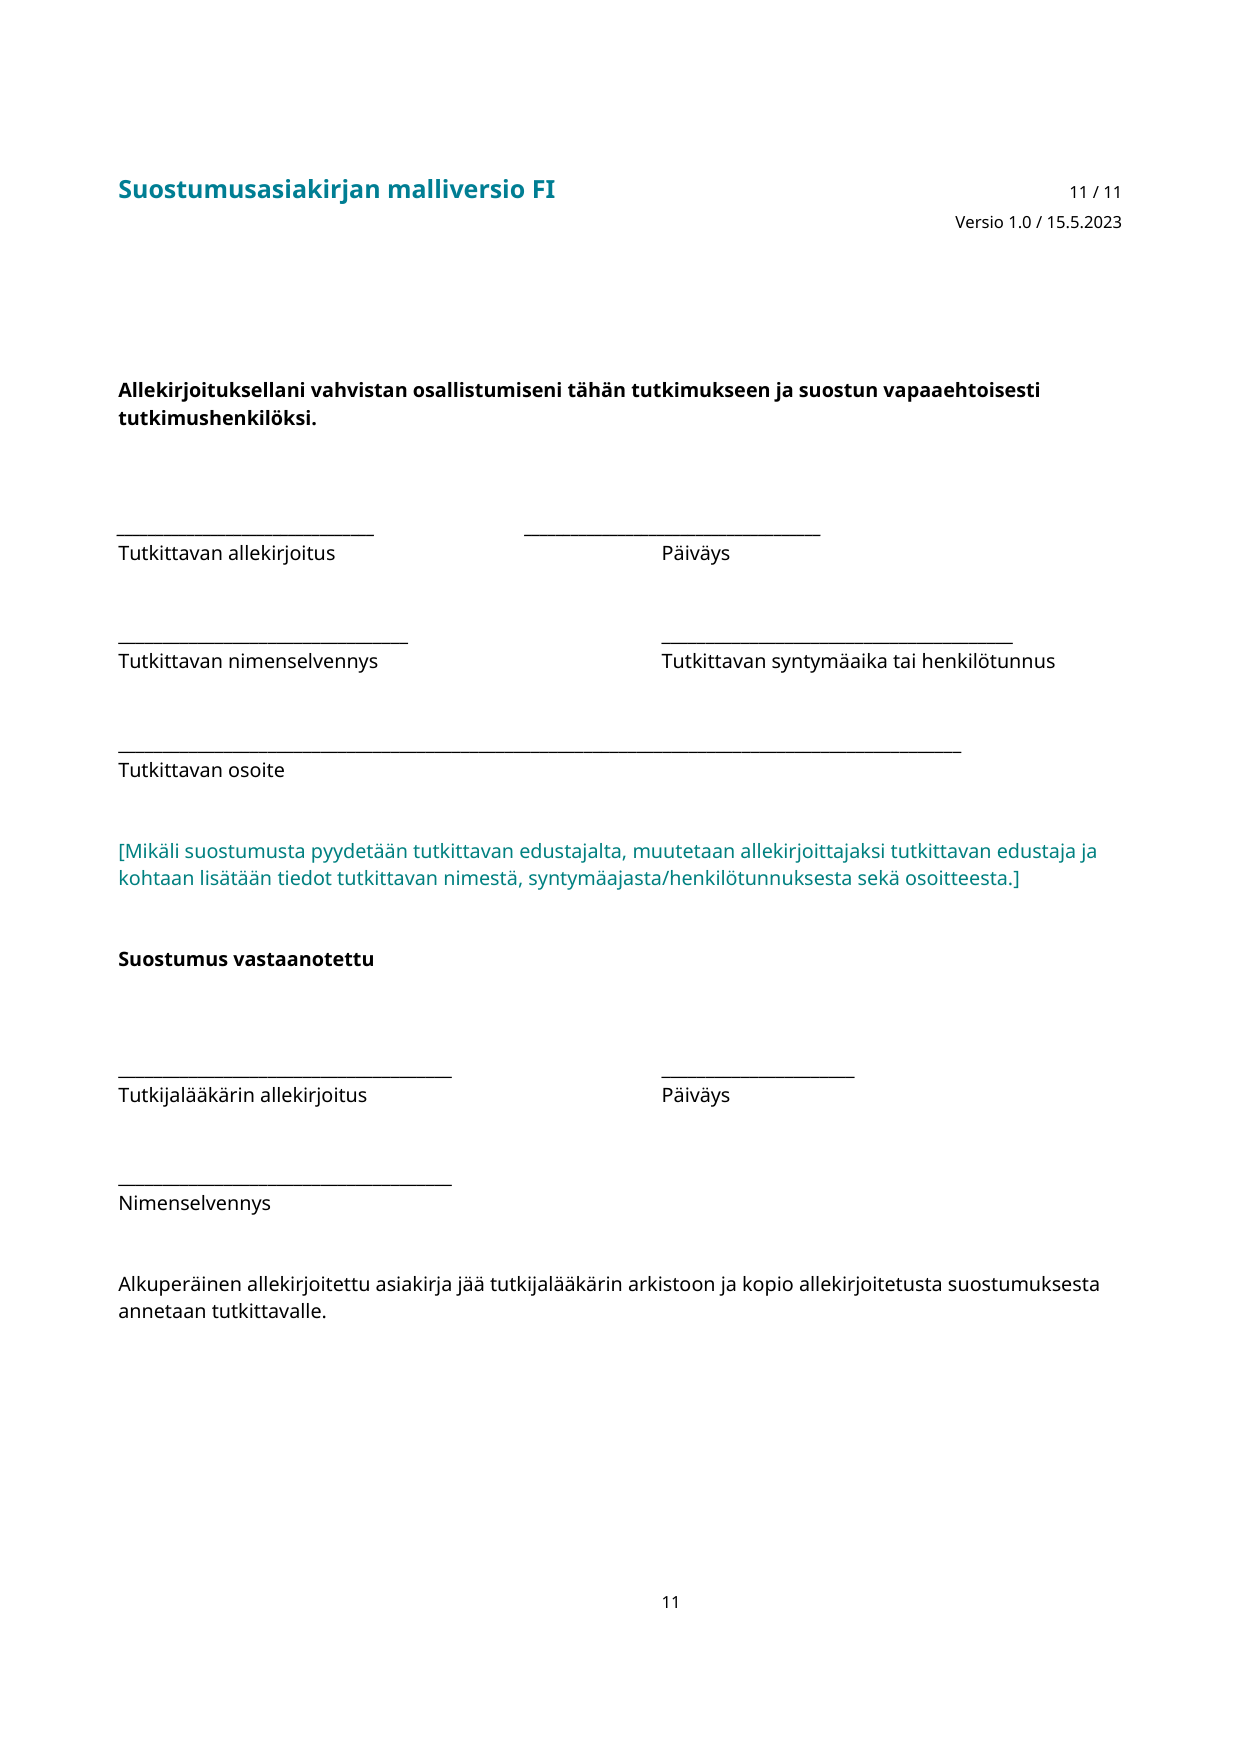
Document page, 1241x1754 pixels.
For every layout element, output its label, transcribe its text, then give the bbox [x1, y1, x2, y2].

text ______________________________________ [118, 1162, 1122, 1189]
text Tutkijalääkärin allekirjoitus Päiväys [118, 1081, 1122, 1108]
text Tutkittavan osoite [118, 756, 1122, 783]
text Tutkittavan allekirjoitus Päiväys [118, 539, 1122, 566]
text [Mikäli suostumusta pyydetään tutkittavan edustajalta, muutetaan allekirjoittajaksi tutkittavan edustaja ja kohtaan lisätään tiedot tutkittavan nimestä, syntymäajasta/henkilötunnuksesta sekä osoitteesta.] [118, 837, 1122, 891]
text Allekirjoituksellani vahvistan osallistumiseni tähän tutkimukseen ja suostun vapaaehtoisesti tutkimushenkilöksi. [118, 377, 1122, 431]
text Tutkittavan nimenselvennys Tutkittavan syntymäaika tai henkilötunnus [118, 647, 1122, 674]
text _________________________________ ______________________________________ [118, 512, 1122, 539]
text Alkuperäinen allekirjoitettu asiakirja jää tutkijalääkärin arkistoon ja kopio allekirjoitetusta suostumuksesta annetaan tutkittavalle. [118, 1270, 1122, 1324]
text Suostumus vastaanotettu [118, 945, 1122, 972]
text ______________________________________ ______________________ [118, 1054, 1122, 1081]
text ________________________________________________________________________________________________ [118, 729, 1122, 756]
text _________________________________ ________________________________________ [118, 620, 1122, 647]
text Nimenselvennys [118, 1189, 1122, 1216]
